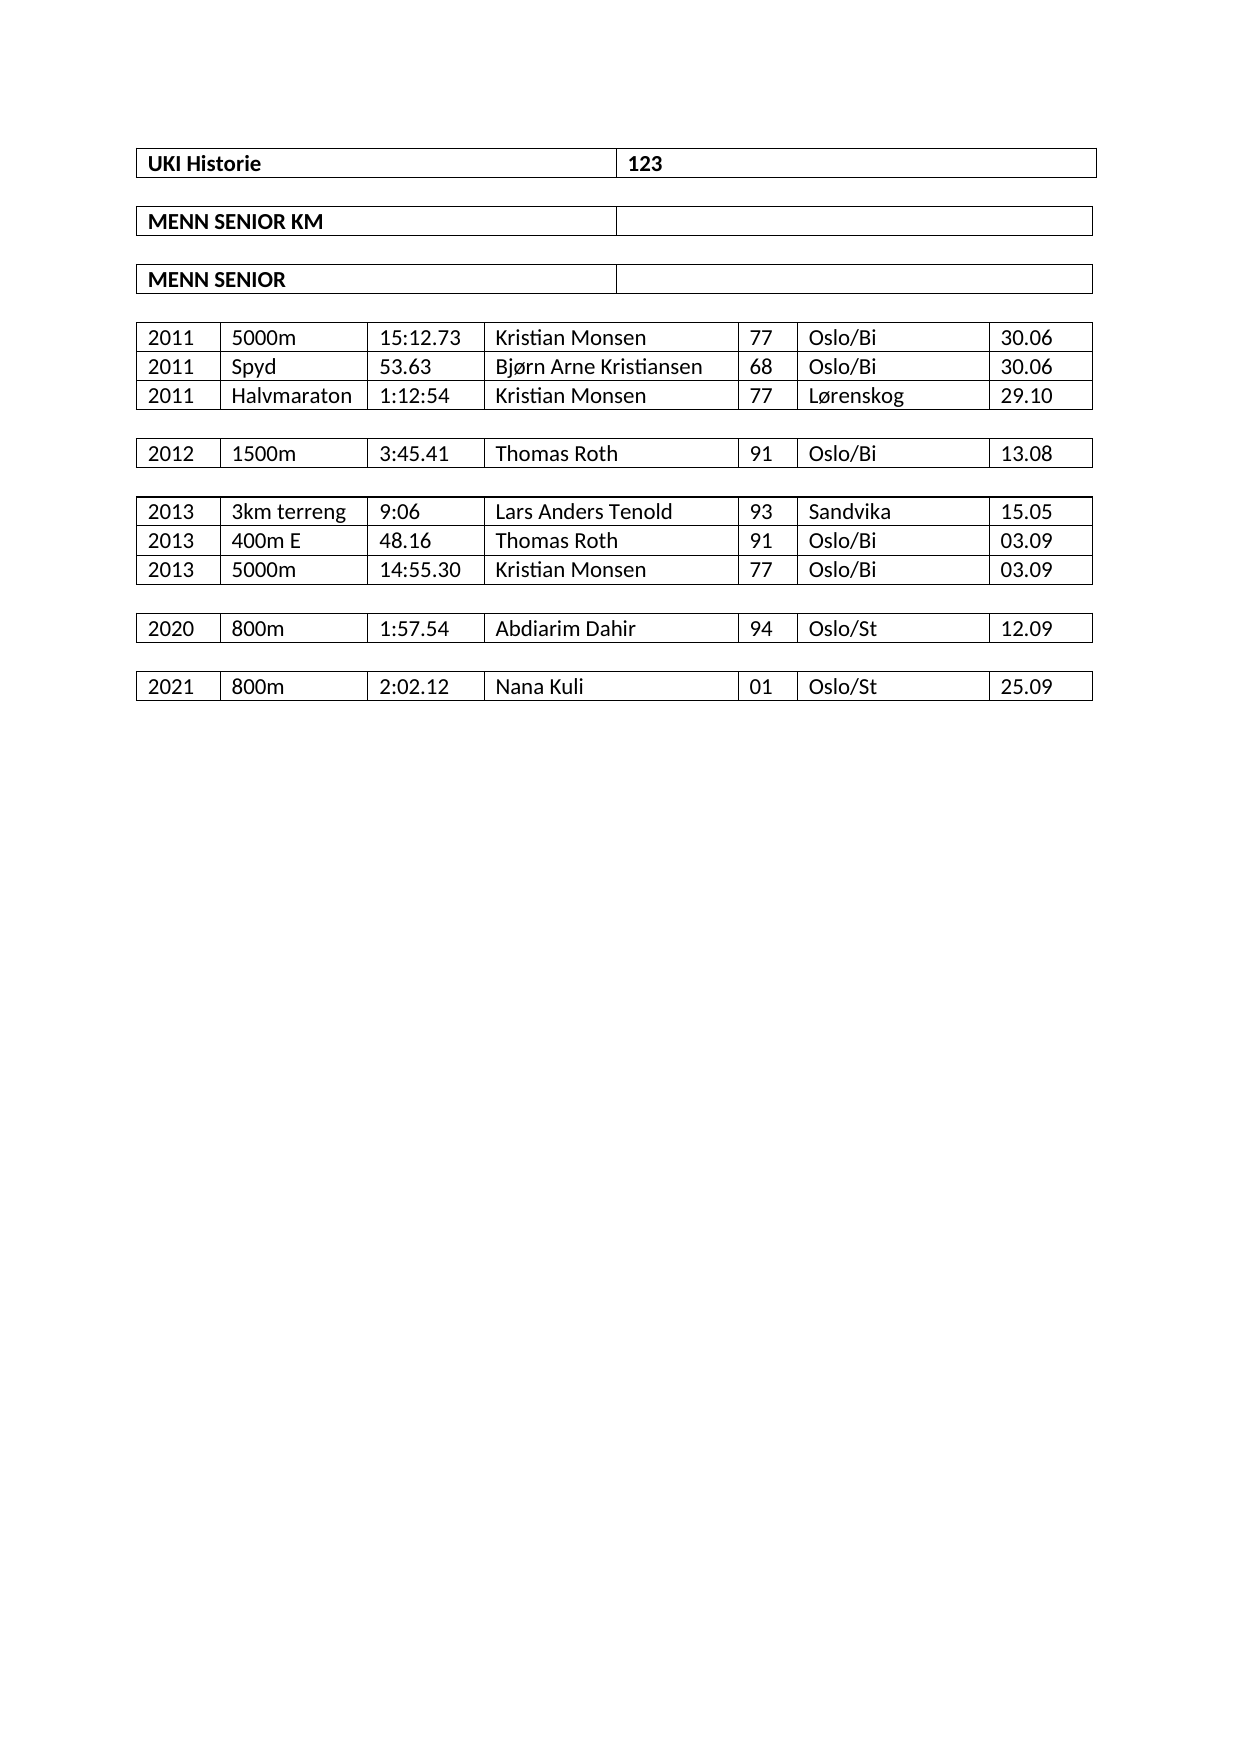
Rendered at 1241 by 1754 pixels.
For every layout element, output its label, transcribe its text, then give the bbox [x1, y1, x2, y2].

table_cell 48.16 [368, 526, 484, 554]
table_header Thomas Roth [485, 439, 738, 467]
table_header MENN SENIOR [137, 265, 616, 293]
table_cell 03.09 [990, 526, 1092, 554]
table_header 3:45.41 [368, 439, 484, 467]
table_header Sandvika [798, 498, 989, 525]
table_header 12.09 [990, 614, 1092, 642]
table_header Kristian Monsen [485, 323, 738, 351]
table_cell 30.06 [990, 352, 1092, 380]
table_header 5000m [221, 323, 367, 351]
table_cell 400m E [221, 526, 367, 554]
table_cell Kristian Monsen [485, 556, 738, 583]
table_header 15.05 [990, 498, 1092, 525]
table_cell 77 [739, 556, 797, 583]
table_header Oslo/Bi [798, 323, 989, 351]
table_cell Spyd [221, 352, 367, 380]
table_header 94 [739, 614, 797, 642]
table_cell 2013 [137, 556, 220, 583]
table_cell Thomas Roth [485, 526, 738, 554]
table_cell 53.63 [368, 352, 484, 380]
table_header 01 [739, 672, 797, 700]
table_header Oslo/St [798, 672, 989, 700]
table_cell 1:12:54 [368, 381, 484, 409]
table_cell 68 [739, 352, 797, 380]
table_header 3km terreng [221, 498, 367, 525]
table_header MENN SENIOR KM [137, 207, 616, 235]
table_header Lars Anders Tenold [485, 498, 738, 525]
table_header [617, 265, 1092, 293]
table_cell 91 [739, 526, 797, 554]
table_cell Bjørn Arne Kristiansen [485, 352, 738, 380]
table_header 123 [617, 149, 1096, 177]
table_cell 29.10 [990, 381, 1092, 409]
table_cell 03.09 [990, 556, 1092, 583]
table_header 800m [221, 614, 367, 642]
table_header 15:12.73 [368, 323, 484, 351]
table_header 93 [739, 498, 797, 525]
table_header Nana Kuli [485, 672, 738, 700]
table_header 13.08 [990, 439, 1092, 467]
table_cell 2011 [137, 352, 220, 380]
table_cell Oslo/Bi [798, 352, 989, 380]
table_header [617, 207, 1092, 235]
table_cell Oslo/Bi [798, 526, 989, 554]
table_header 1:57.54 [368, 614, 484, 642]
table_header 800m [221, 672, 367, 700]
table_header 2012 [137, 439, 220, 467]
table_cell 2013 [137, 526, 220, 554]
table_header 9:06 [368, 498, 484, 525]
table_header 30.06 [990, 323, 1092, 351]
table_cell 77 [739, 381, 797, 409]
table_cell 5000m [221, 556, 367, 583]
table_cell Oslo/Bi [798, 556, 989, 583]
table_cell Kristian Monsen [485, 381, 738, 409]
table_header 91 [739, 439, 797, 467]
table_header 1500m [221, 439, 367, 467]
table_header 25.09 [990, 672, 1092, 700]
table_header 2020 [137, 614, 220, 642]
table_header Oslo/Bi [798, 439, 989, 467]
table_cell 14:55.30 [368, 556, 484, 583]
table_header Oslo/St [798, 614, 989, 642]
table_header UKI Historie [137, 149, 616, 177]
table_header 2021 [137, 672, 220, 700]
table_cell Halvmaraton [221, 381, 367, 409]
table_cell 2011 [137, 381, 220, 409]
table_header 2:02.12 [368, 672, 484, 700]
table_header 77 [739, 323, 797, 351]
table_header 2011 [137, 323, 220, 351]
table_header 2013 [137, 498, 220, 525]
table_header Abdiarim Dahir [485, 614, 738, 642]
table_cell Lørenskog [798, 381, 989, 409]
